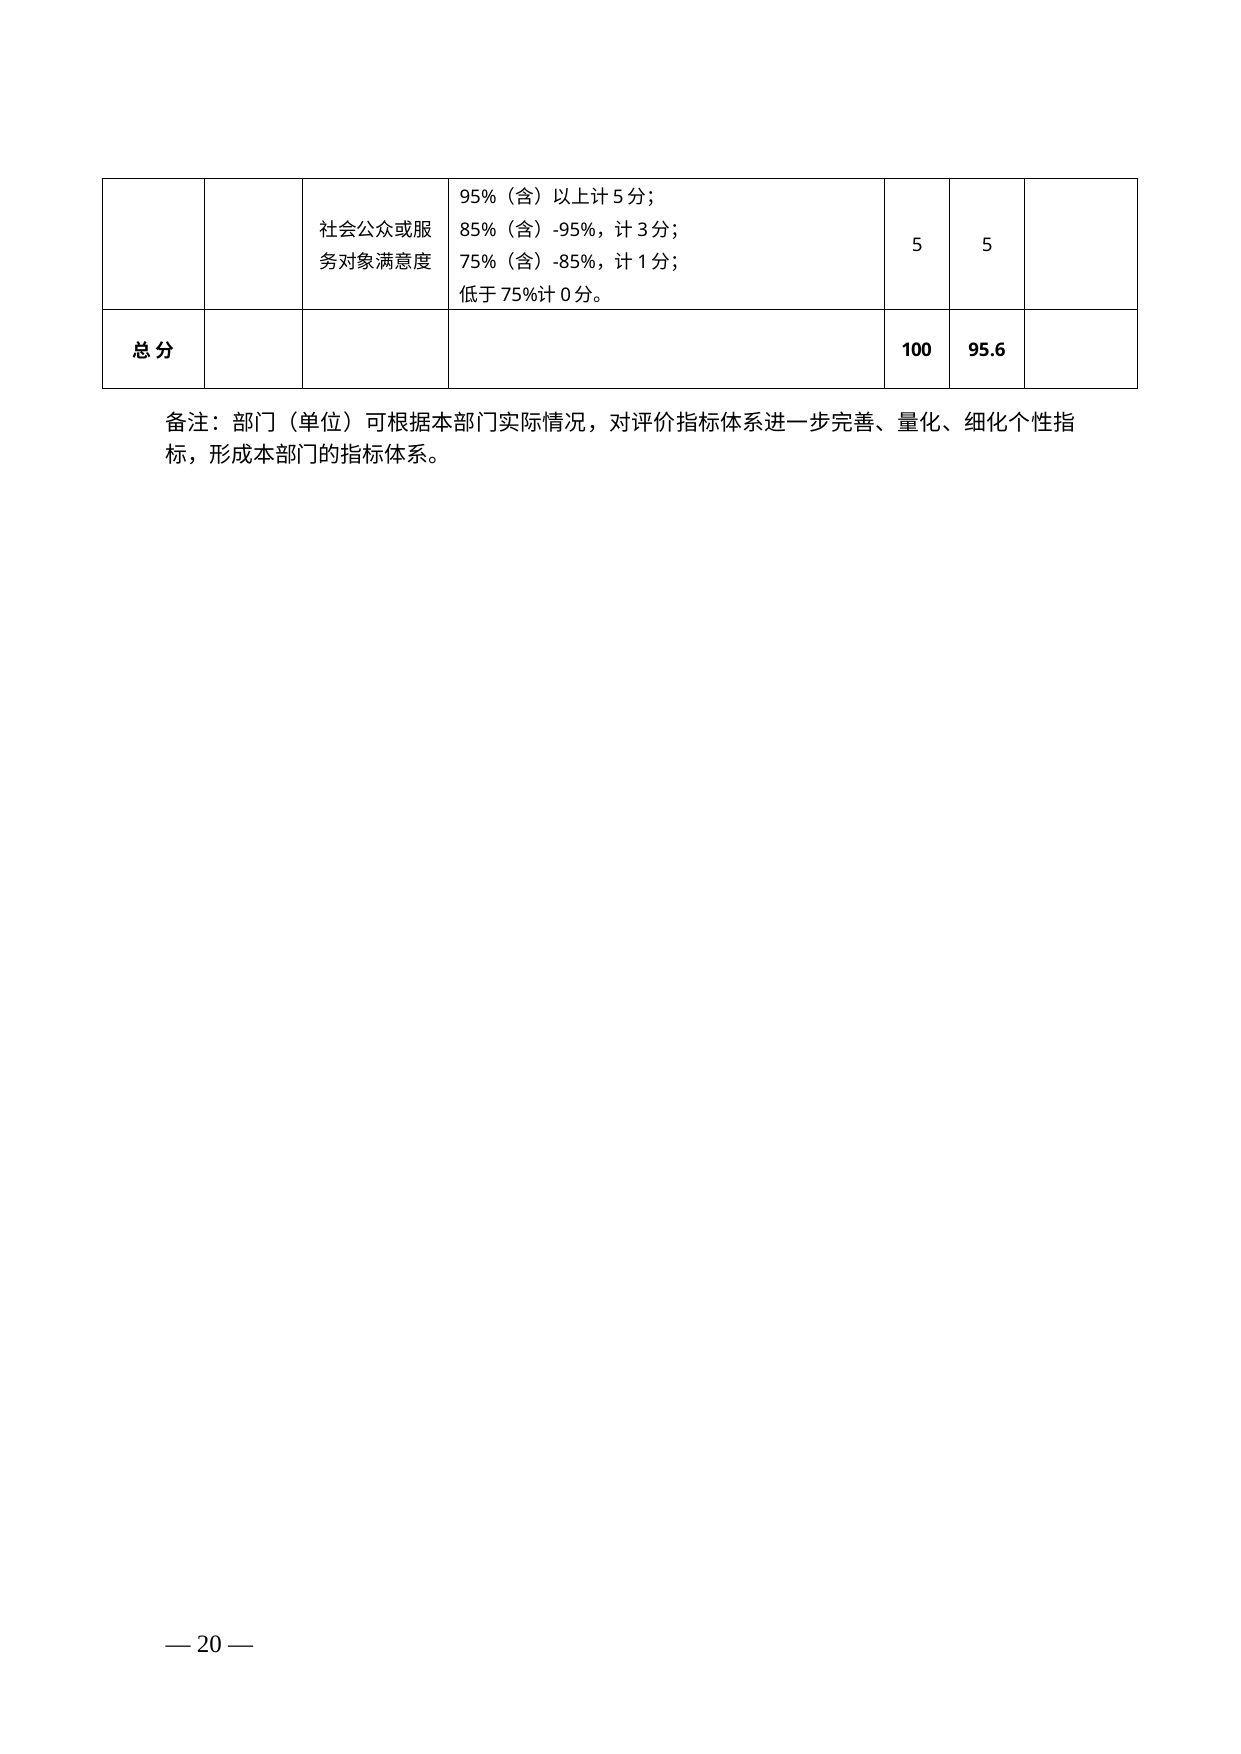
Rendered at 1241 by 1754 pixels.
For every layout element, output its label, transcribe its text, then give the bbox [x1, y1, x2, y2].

table_cell 95%（含）以上计5分； 85%（含）-95%，计3分； 75%（含）-85%，计1分； 低于75%计0分。 [449, 179, 884, 309]
table_cell 95.6 [950, 310, 1024, 388]
text 备注：部门（单位）可根据本部门实际情况，对评价指标体系进一步完善、量化、细化个性指标，形成本部门的指标体系。 [165, 405, 1075, 469]
table_cell 总 分 [103, 310, 204, 388]
table_cell 5 [950, 179, 1024, 309]
table_cell 5 [885, 179, 949, 309]
table_cell [205, 310, 302, 388]
table_cell 社会公众或服务对象满意度 [303, 179, 448, 309]
table_cell [1025, 310, 1137, 388]
table_cell [449, 310, 884, 388]
table_cell [303, 310, 448, 388]
table_cell [1025, 179, 1137, 309]
table_cell 100 [885, 310, 949, 388]
